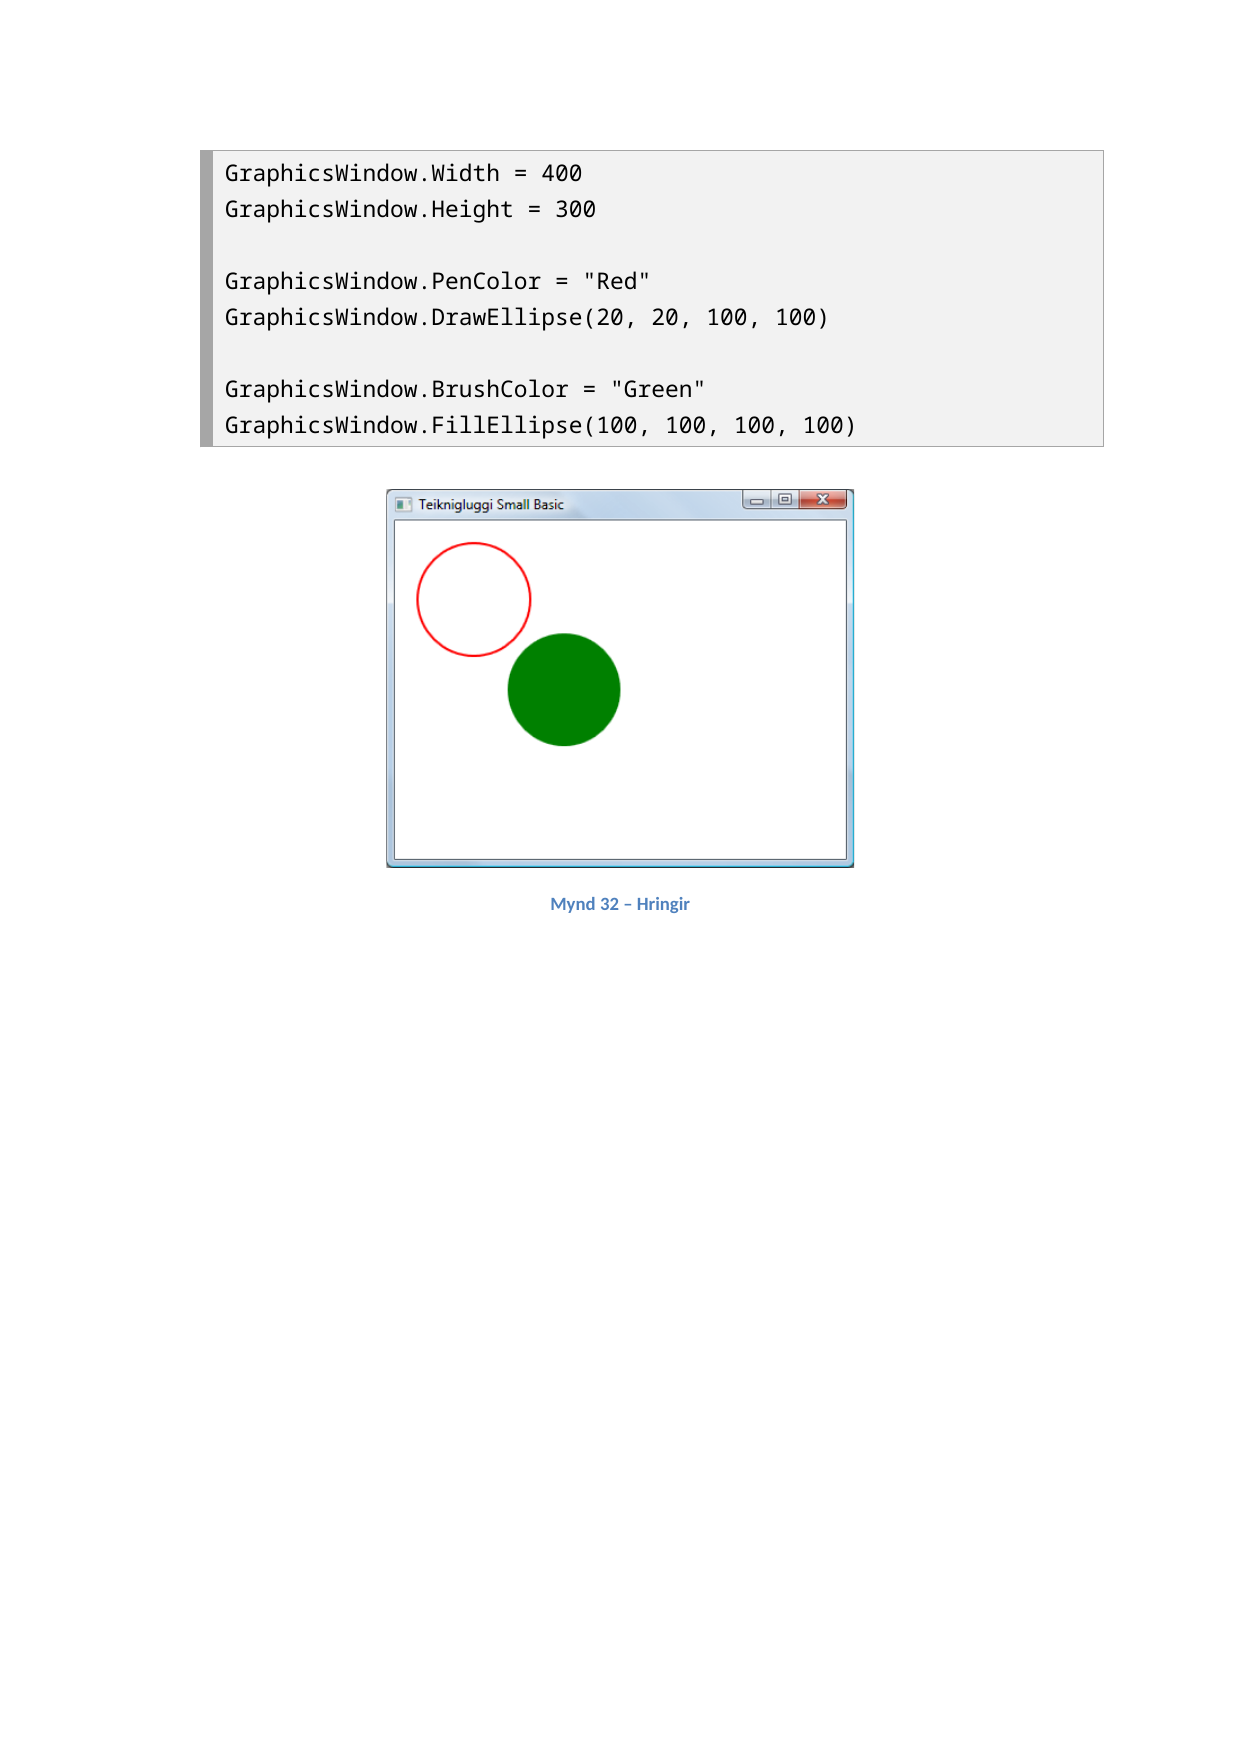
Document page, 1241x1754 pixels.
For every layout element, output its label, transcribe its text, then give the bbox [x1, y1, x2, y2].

text GraphicsWindow.BrushColor = "Green" [213, 366, 1103, 402]
text GraphicsWindow.Width = 400 [213, 151, 1103, 186]
text GraphicsWindow.DrawEllipse(20, 20, 100, 100) [213, 294, 1103, 330]
text GraphicsWindow.Height = 300 [213, 186, 1103, 222]
picture [386, 489, 855, 868]
text GraphicsWindow.PenColor = "Red" [213, 258, 1103, 294]
text Mynd 32 – Hringir [150, 893, 1090, 916]
text GraphicsWindow.FillEllipse(100, 100, 100, 100) [213, 402, 1103, 446]
